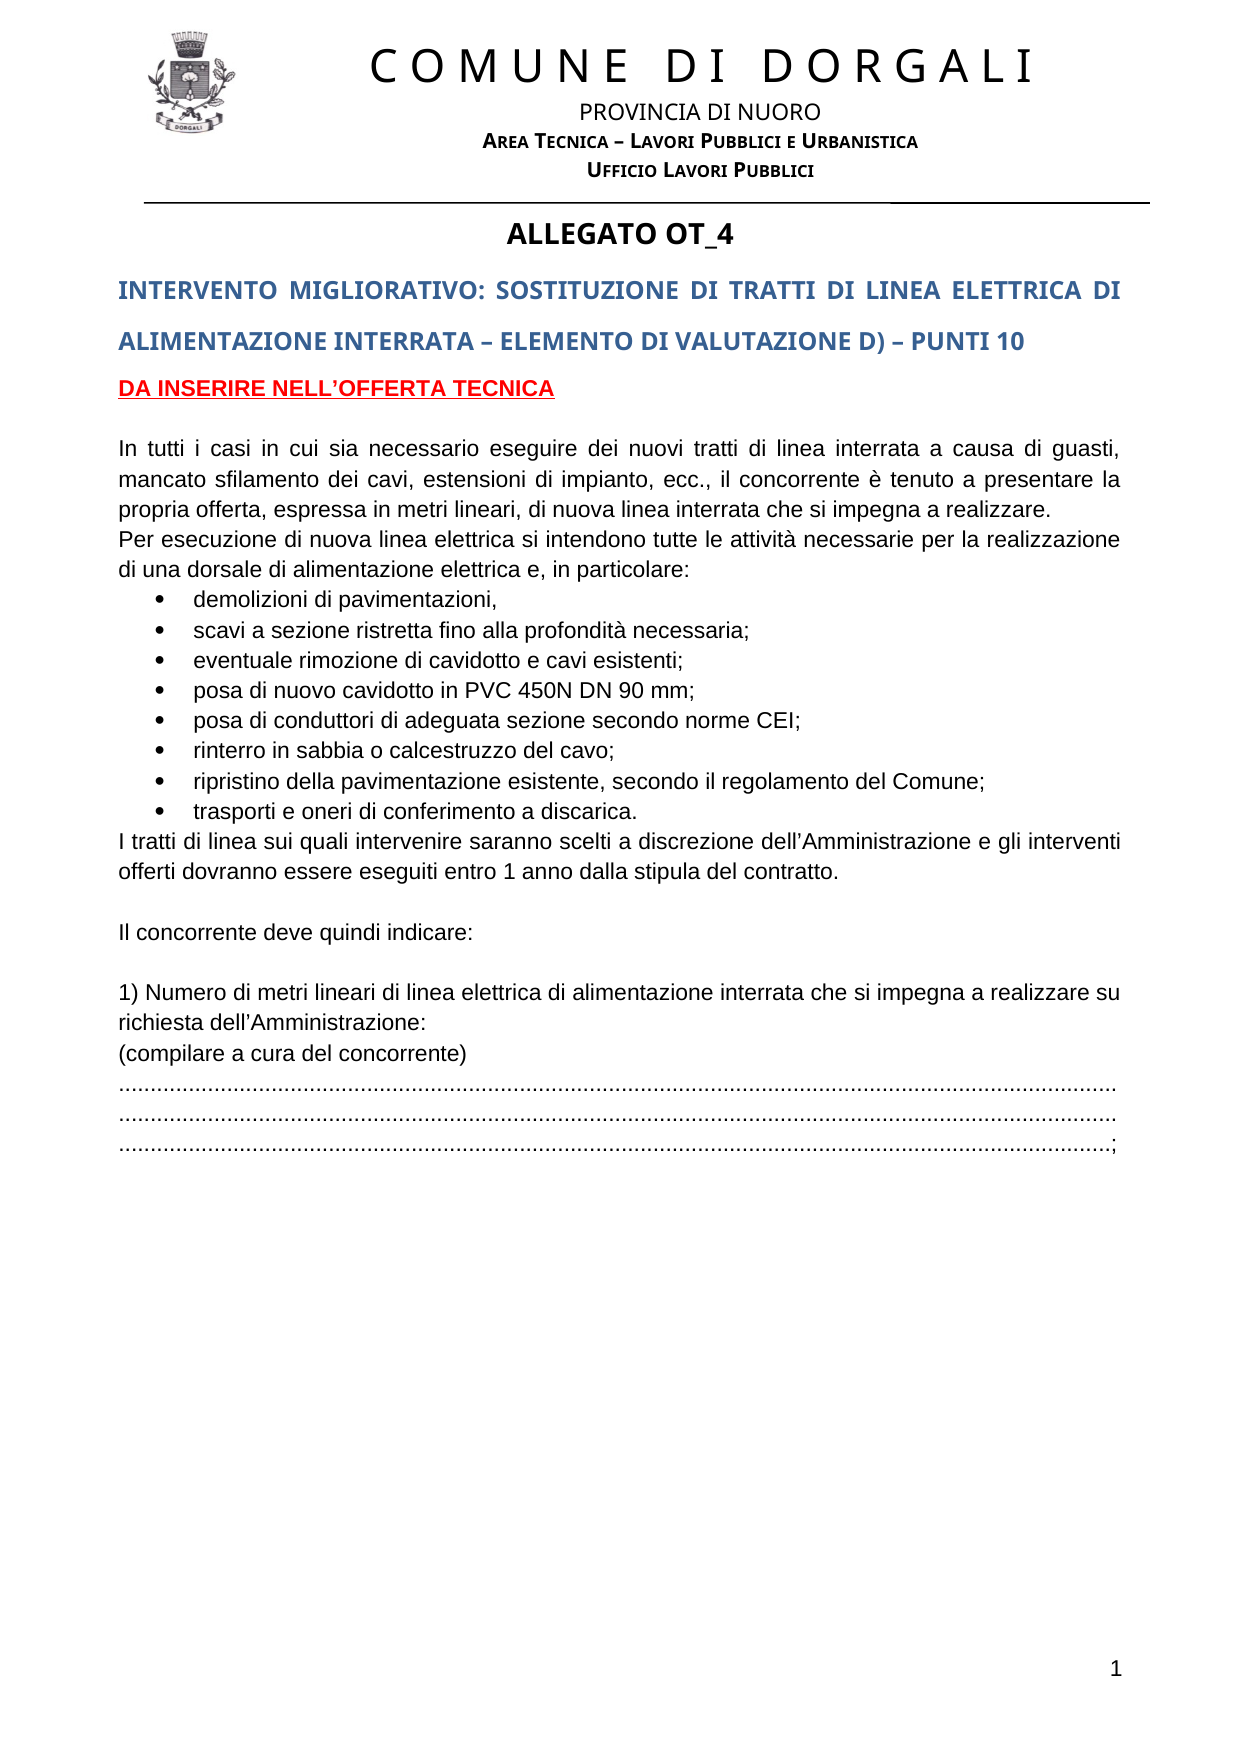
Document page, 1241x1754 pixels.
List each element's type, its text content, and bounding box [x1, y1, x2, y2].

subtitle INTERVENTO MIGLIORATIVO: SOSTITUZIONE DI TRATTI DI LINEA ELETTRICA DI ALIMENTAZIONE INTERRATA – ELEMENTO DI VALUTAZIONE D) – PUNTI 10 [118, 273, 1122, 358]
list eventuale rimozione di cavidotto e cavi esistenti; [156, 647, 1122, 673]
list demolizioni di pavimentazioni, [156, 586, 1122, 613]
text 1) Numero di metri lineari di linea elettrica di alimentazione interrata che si impegna a realizzare su richiesta dell’Amministrazione: [118, 979, 1122, 1036]
list ripristino della pavimentazione esistente, secondo il regolamento del Comune; [156, 768, 1122, 794]
list scavi a sezione ristretta fino alla profondità necessaria; [156, 617, 1122, 643]
picture [146, 29, 239, 136]
text I tratti di linea sui quali intervenire saranno scelti a discrezione dell’Amministrazione e gli interventi offerti dovranno essere eseguiti entro 1 anno dalla stipula del contratto. [118, 828, 1122, 885]
list trasporti e oneri di conferimento a discarica. [156, 798, 1122, 824]
list posa di conduttori di adeguata sezione secondo norme CEI; [156, 707, 1122, 734]
subtitle ALLEGATO OT_4 [118, 213, 1122, 253]
text ......................................................................................................................................................................................................................................................................................................................................................................................................................................................................................; [118, 1070, 1122, 1157]
text In tutti i casi in cui sia necessario eseguire dei nuovi tratti di linea interrata a causa di guasti, mancato sfilamento dei cavi, estensioni di impianto, ecc., il concorrente è tenuto a presentare la propria offerta, espressa in metri lineari, di nuova linea interrata che si impegna a realizzare. [118, 435, 1122, 522]
list rinterro in sabbia o calcestruzzo del cavo; [156, 737, 1122, 764]
list posa di nuovo cavidotto in PVC 450N DN 90 mm; [156, 677, 1122, 703]
text Per esecuzione di nuova linea elettrica si intendono tutte le attività necessarie per la realizzazione di una dorsale di alimentazione elettrica e, in particolare: [118, 526, 1122, 583]
text Il concorrente deve quindi indicare: [118, 919, 1122, 945]
text DA INSERIRE NELL’OFFERTA TECNICA [118, 375, 1122, 401]
text (compilare a cura del concorrente) [118, 1039, 1122, 1066]
